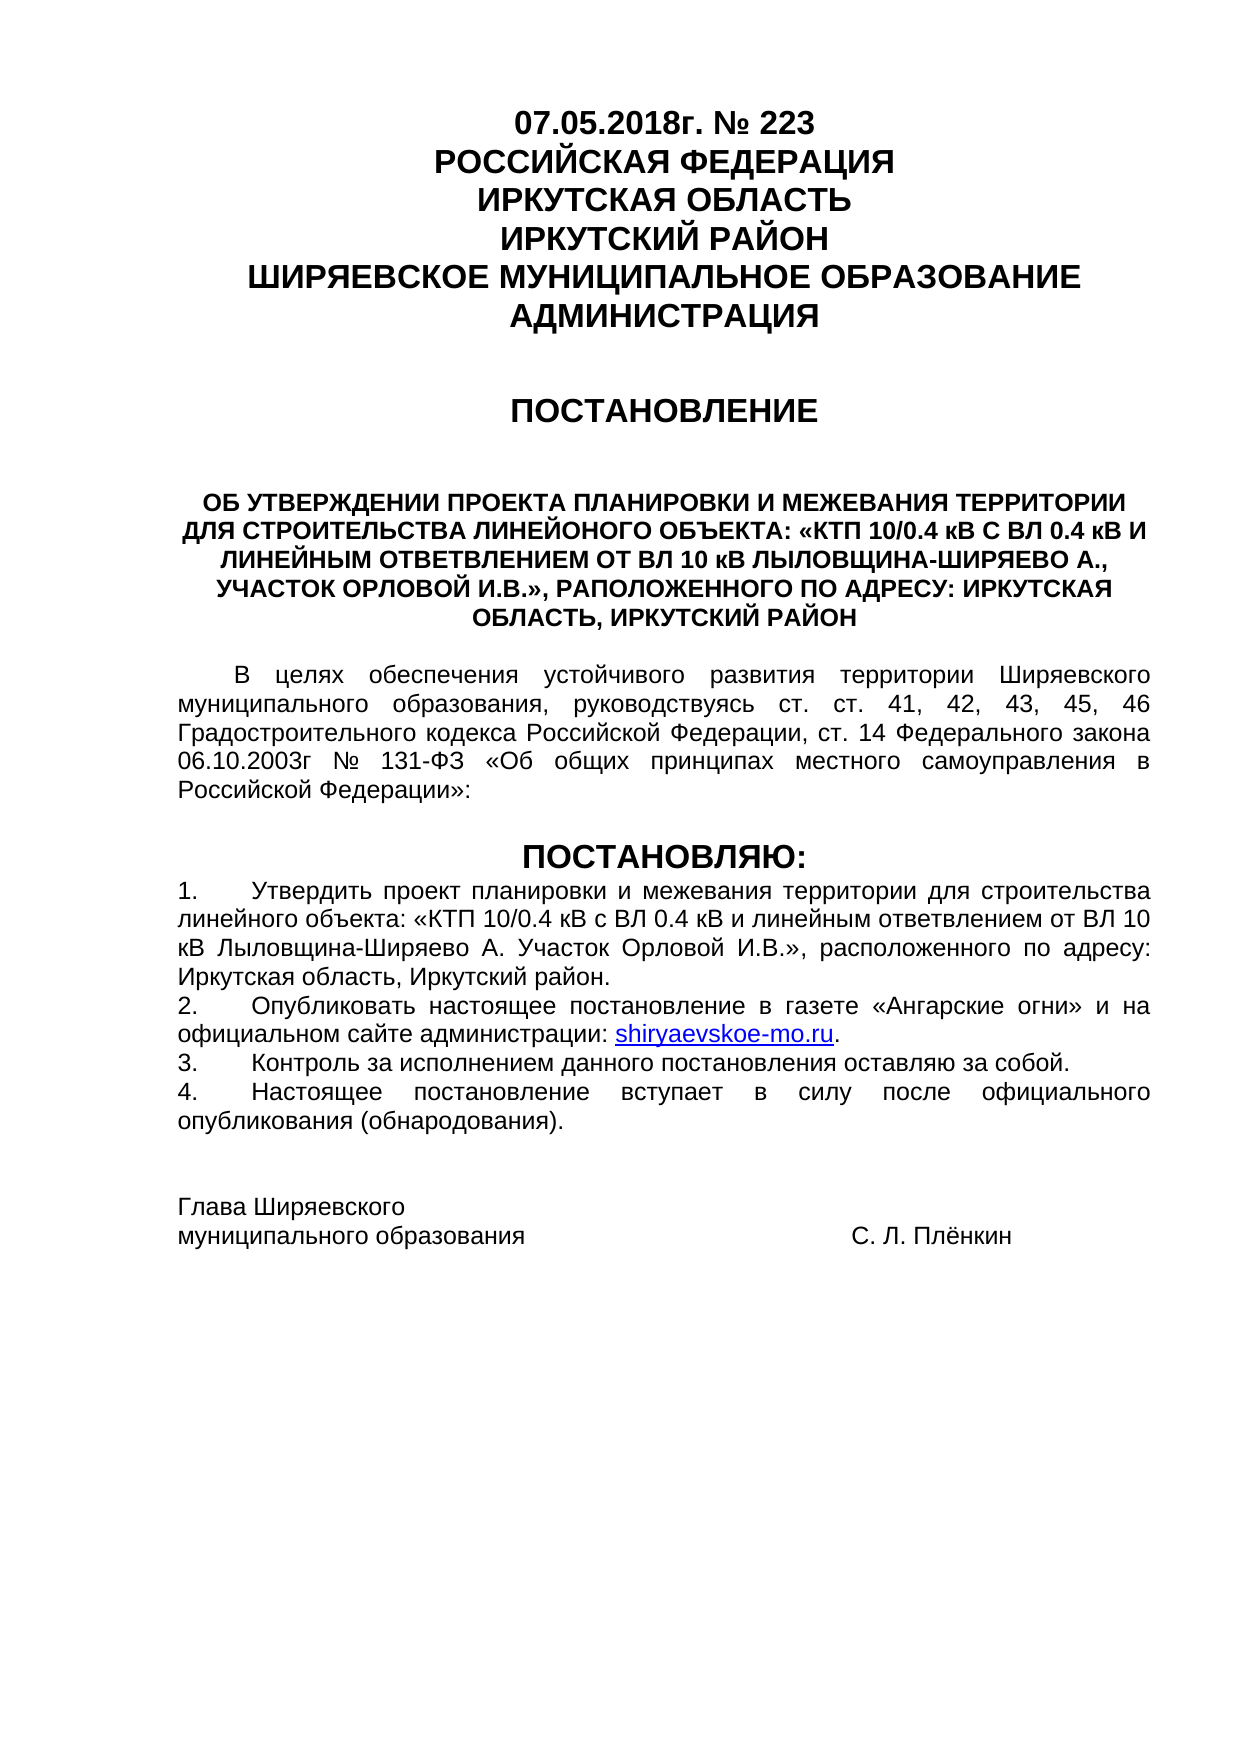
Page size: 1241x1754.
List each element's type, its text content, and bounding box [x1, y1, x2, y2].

text РОССИЙСКАЯ ФЕДЕРАЦИЯ [177, 142, 1152, 180]
text ПОСТАНОВЛЯЮ: [177, 837, 1152, 876]
list Утвердить проект планировки и межевания территории для строительства линейного объекта: «КТП 10/0.4 кВ с ВЛ 0.4 кВ и линейным ответвлением от ВЛ 10 кВ Лыловщина-Ширяево А. Участок Орловой И.В.», расположенного по адресу: Иркутская область, Иркутский район. [177, 876, 1152, 991]
text ИРКУТСКАЯ ОБЛАСТЬ [177, 180, 1152, 219]
text ПОСТАНОВЛЕНИЕ [177, 392, 1152, 430]
text Глава Ширяевского [177, 1192, 1152, 1221]
text АДМИНИСТРАЦИЯ [177, 296, 1152, 334]
list Контроль за исполнением данного постановления оставляю за собой. [177, 1048, 1152, 1077]
text В целях обеспечения устойчивого развития территории Ширяевского муниципального образования, руководствуясь ст. ст. 41, 42, 43, 45, 46 Градостроительного кодекса Российской Федерации, ст. 14 Федерального закона 06.10.2003г № 131-ФЗ «Об общих принципах местного самоуправления в Российской Федерации»: [177, 660, 1152, 804]
text ОБ УТВЕРЖДЕНИИ ПРОЕКТА ПЛАНИРОВКИ И МЕЖЕВАНИЯ ТЕРРИТОРИИ ДЛЯ СТРОИТЕЛЬСТВА ЛИНЕЙОНОГО ОБЪЕКТА: «КТП 10/0.4 кВ С ВЛ 0.4 кВ И ЛИНЕЙНЫМ ОТВЕТВЛЕНИЕМ ОТ ВЛ 10 кВ ЛЫЛОВЩИНА-ШИРЯЕВО А., УЧАСТОК ОРЛОВОЙ И.В.», РАПОЛОЖЕННОГО ПО АДРЕСУ: ИРКУТСКАЯ ОБЛАСТЬ, ИРКУТСКИЙ РАЙОН [177, 487, 1152, 631]
text 07.05.2018г. № 223 [177, 103, 1152, 142]
text ШИРЯЕВСКОЕ МУНИЦИПАЛЬНОЕ ОБРАЗОВАНИЕ [177, 257, 1152, 296]
list Опубликовать настоящее постановление в газете «Ангарские огни» и на официальном сайте администрации: shiryaevskoe-mo.ru. [177, 991, 1152, 1048]
text ИРКУТСКИЙ РАЙОН [177, 219, 1152, 257]
text муниципального образования С. Л. Плёнкин [177, 1221, 1152, 1249]
list Настоящее постановление вступает в силу после официального опубликования (обнародования). [177, 1077, 1152, 1134]
